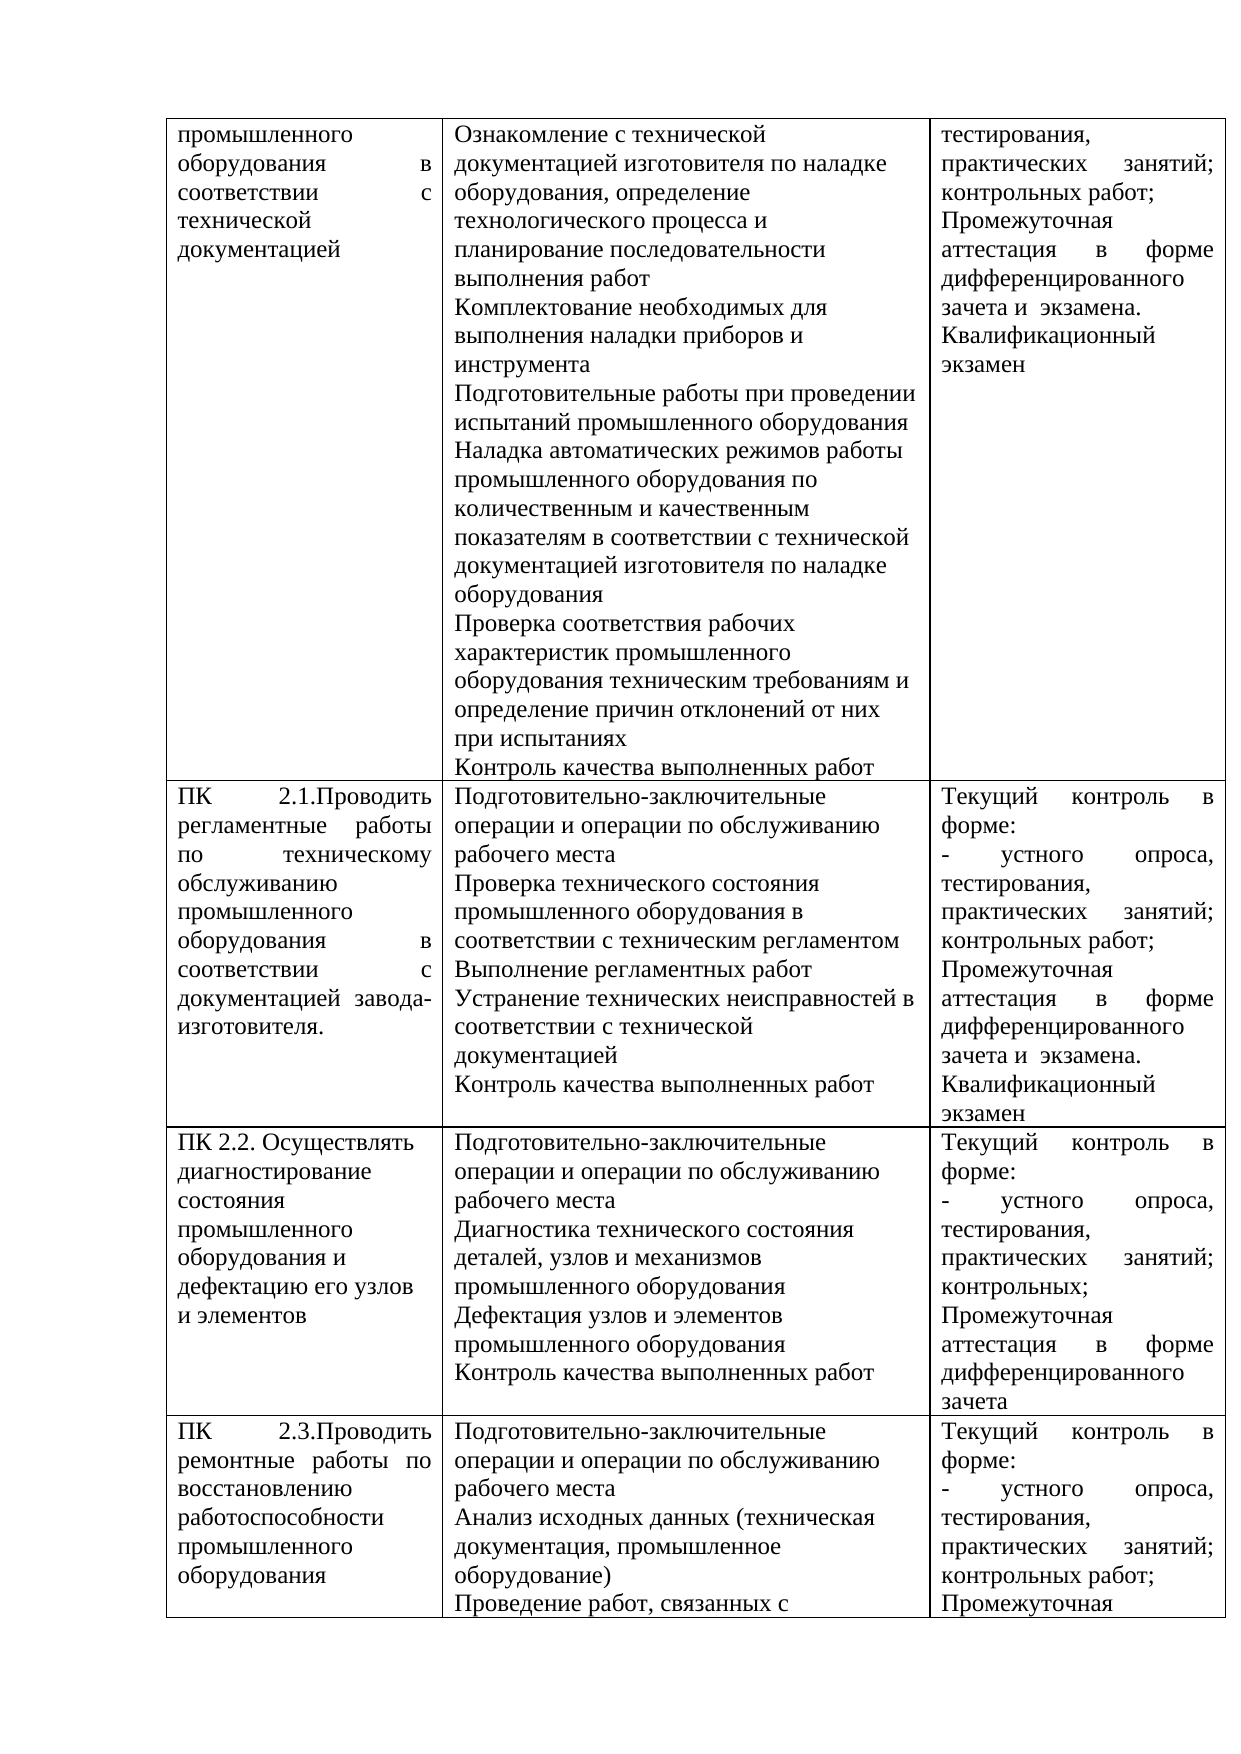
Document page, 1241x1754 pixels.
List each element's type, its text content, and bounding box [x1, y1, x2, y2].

table_cell Подготовительно-заключительные операции и операции по обслуживанию рабочего места Проверка технического состояния промышленного оборудования в соответствии с техническим регламентом Выполнение регламентных работ Устранение технических неисправностей в соответствии с технической документацией Контроль качества выполненных работ [443, 781, 929, 1126]
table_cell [167, 119, 442, 780]
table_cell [443, 119, 929, 780]
table_cell ПК 2.2. Осуществлять диагностирование состояния промышленного оборудования и дефектацию его узлов и элементов [167, 1128, 442, 1415]
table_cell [443, 1416, 929, 1617]
table_cell ПК 2.1.Проводить регламентные работы по техническому обслуживанию промышленного оборудования в соответствии с документацией завода-изготовителя. [167, 781, 442, 1126]
table_cell Подготовительно-заключительные операции и операции по обслуживанию рабочего места Диагностика технического состояния деталей, узлов и механизмов промышленного оборудования Дефектация узлов и элементов промышленного оборудования Контроль качества выполненных работ [443, 1128, 929, 1415]
table_cell Текущий контроль в форме: - устного опроса, тестирования, практических занятий; контрольных; Промежуточная аттестация в форме дифференцированного зачета [931, 1128, 1225, 1415]
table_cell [931, 119, 1225, 780]
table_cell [931, 1416, 1225, 1617]
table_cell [167, 1416, 442, 1617]
